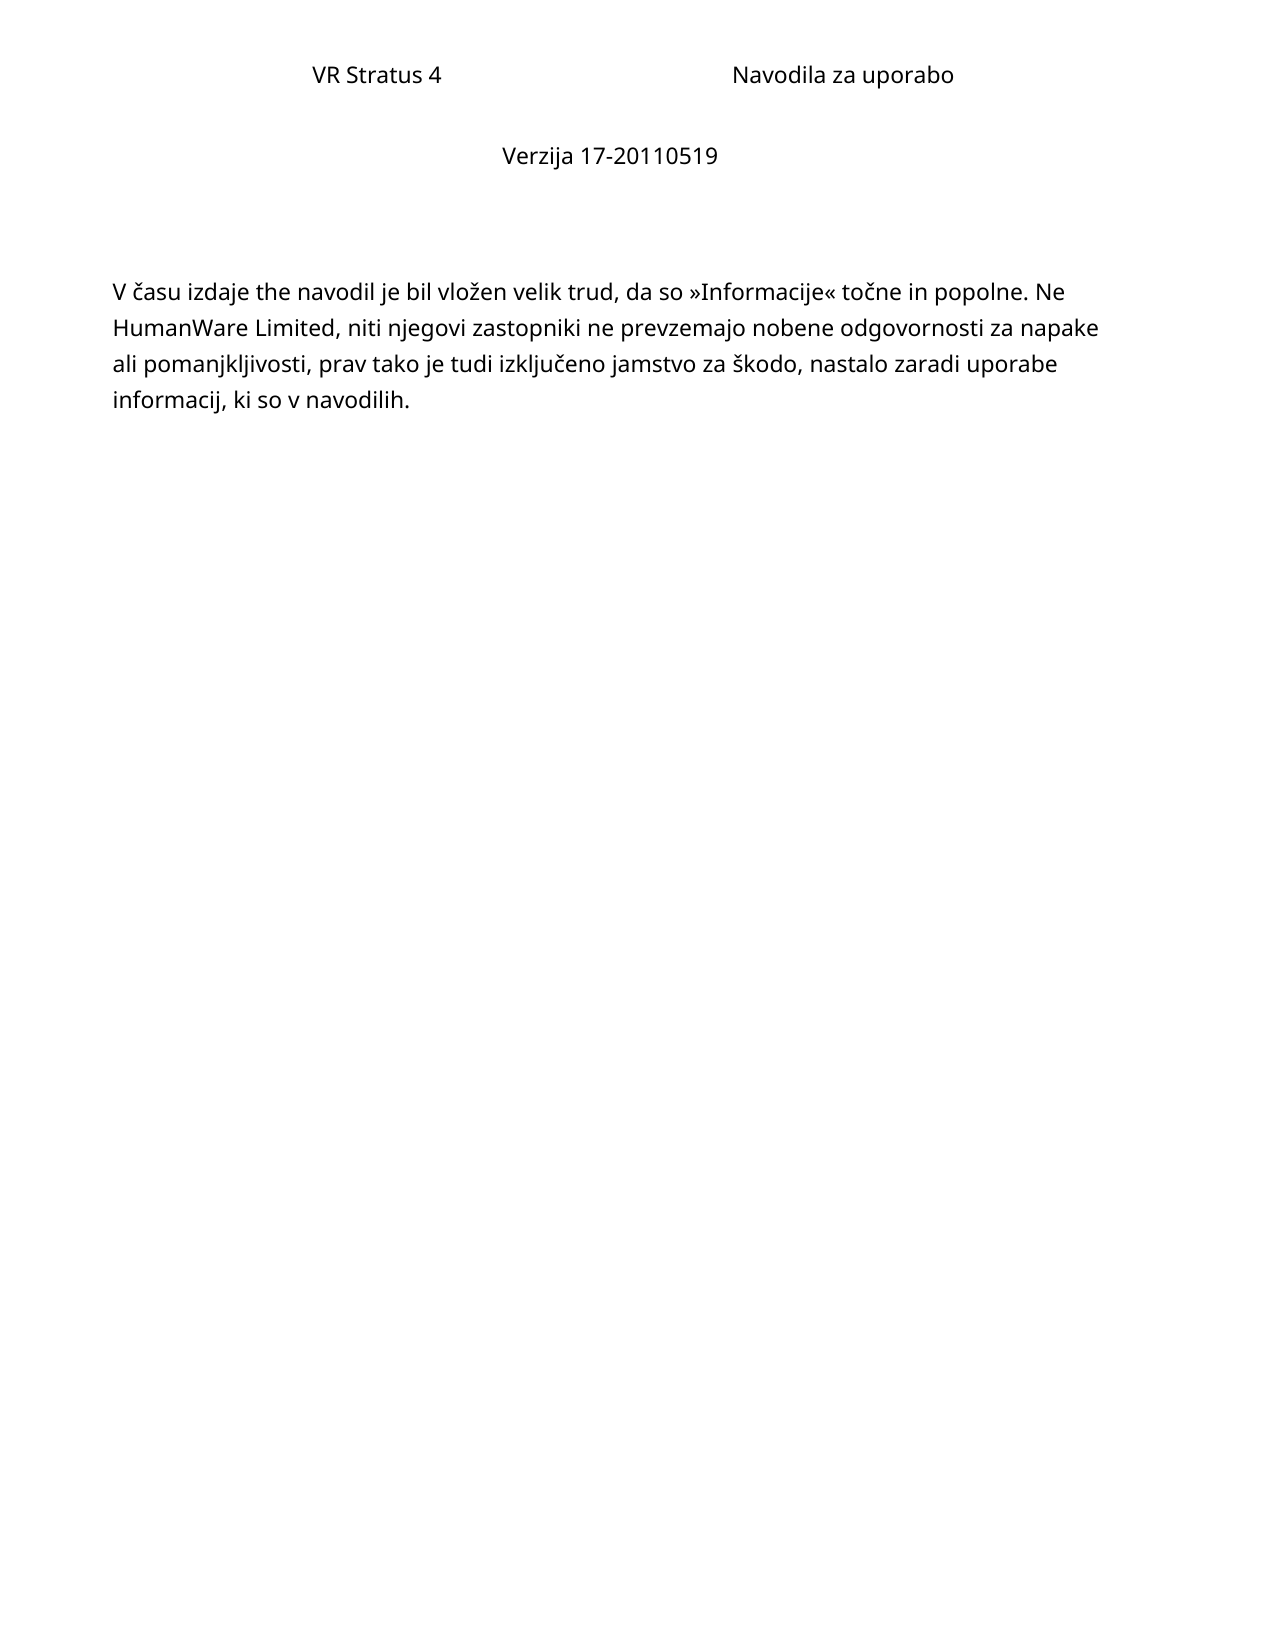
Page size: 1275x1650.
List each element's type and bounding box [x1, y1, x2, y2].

text [112, 276, 1107, 415]
